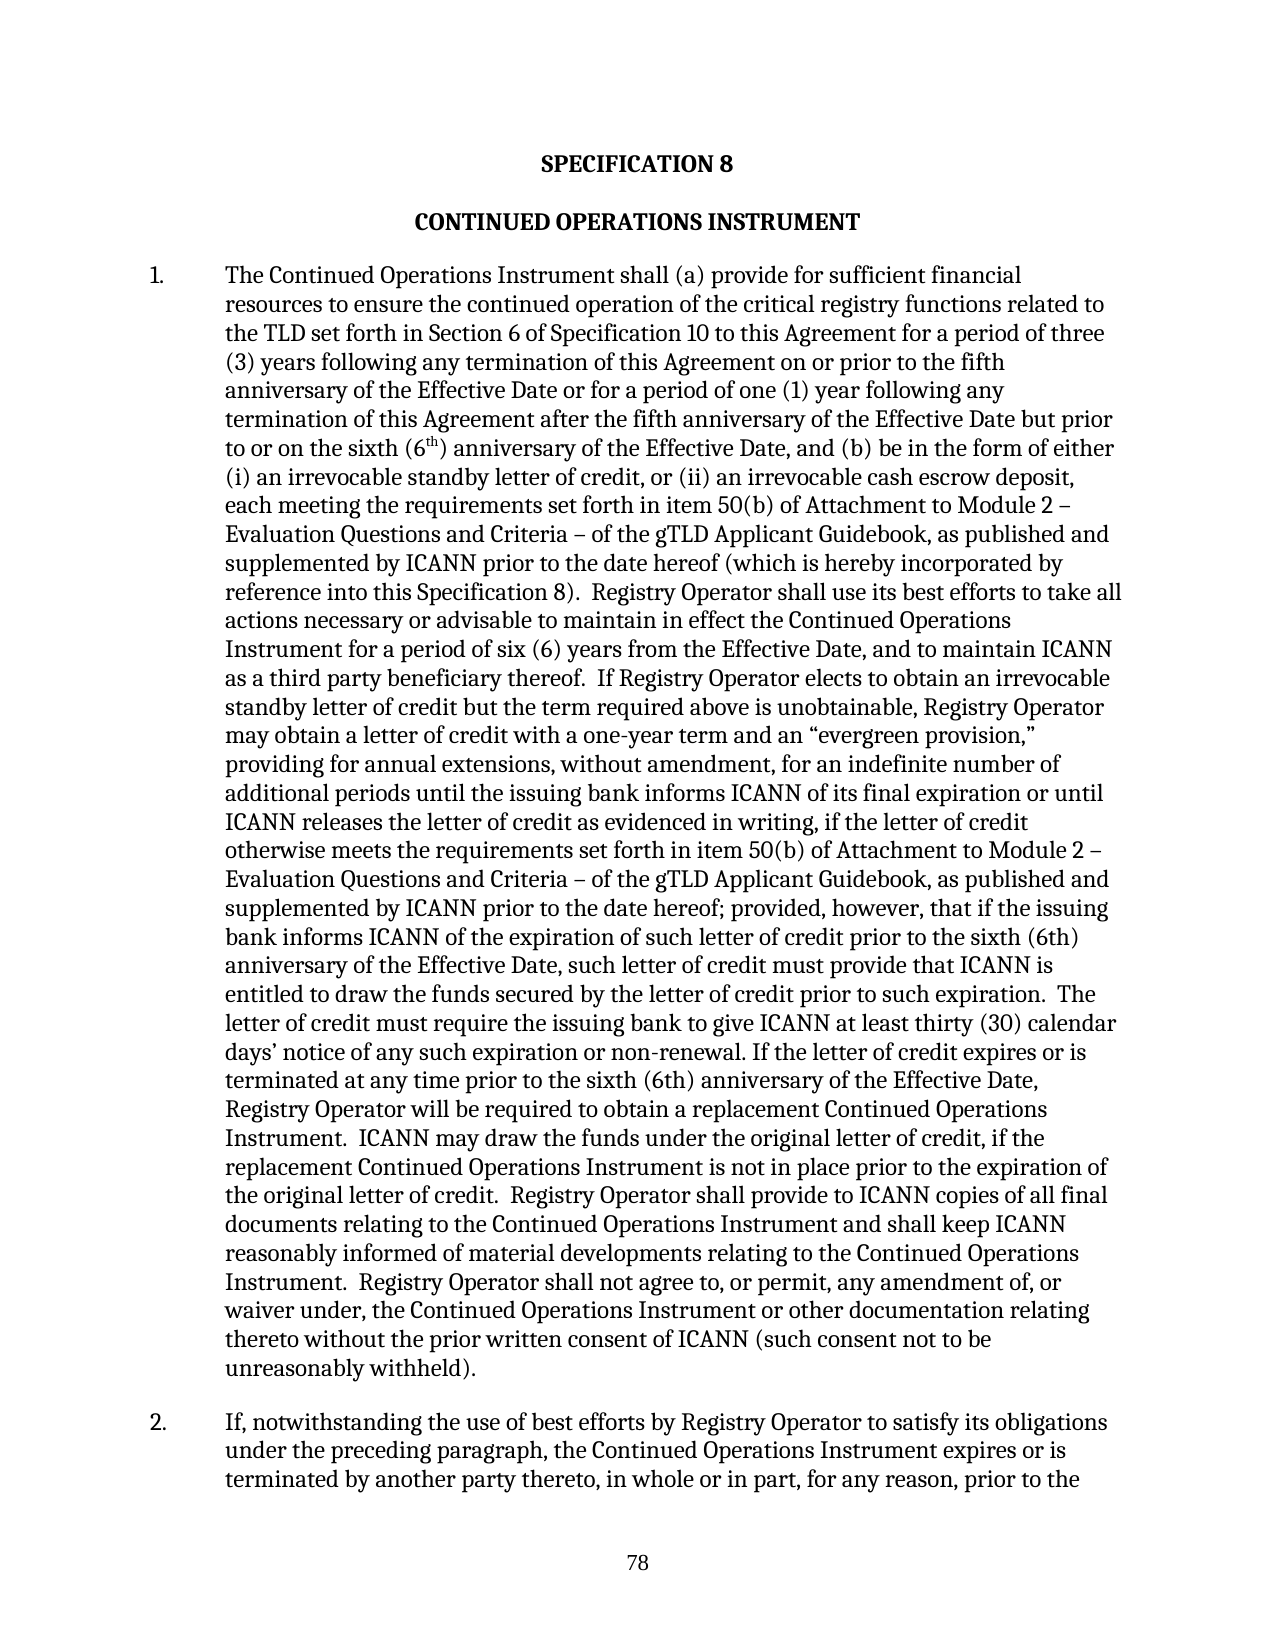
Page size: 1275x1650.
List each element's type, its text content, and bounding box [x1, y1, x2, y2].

text The Continued Operations Instrument shall (a) provide for sufficient financial resources to ensure the continued operation of the critical registry functions related to the TLD set forth in Section 6 of Specification 10 to this Agreement for a period of three (3) years following any termination of this Agreement on or prior to the fifth anniversary of the Effective Date or for a period of one (1) year following any termination of this Agreement after the fifth anniversary of the Effective Date but prior to or on the sixth (6th) anniversary of the Effective Date, and (b) be in the form of either (i) an irrevocable standby letter of credit, or (ii) an irrevocable cash escrow deposit, each meeting the requirements set forth in item 50(b) of Attachment to Module 2 – Evaluation Questions and Criteria – of the gTLD Applicant Guidebook, as published and supplemented by ICANN prior to the date hereof (which is hereby incorporated by reference into this Specification 8). Registry Operator shall use its best efforts to take all actions necessary or advisable to maintain in effect the Continued Operations Instrument for a period of six (6) years from the Effective Date, and to maintain ICANN as a third party beneficiary thereof. If Registry Operator elects to obtain an irrevocable standby letter of credit but the term required above is unobtainable, Registry Operator may obtain a letter of credit with a one-year term and an “evergreen provision,” providing for annual extensions, without amendment, for an indefinite number of additional periods until the issuing bank informs ICANN of its final expiration or until ICANN releases the letter of credit as evidenced in writing, if the letter of credit otherwise meets the requirements set forth in item 50(b) of Attachment to Module 2 – Evaluation Questions and Criteria – of the gTLD Applicant Guidebook, as published and supplemented by ICANN prior to the date hereof; provided, however, that if the issuing bank informs ICANN of the expiration of such letter of credit prior to the sixth (6th) anniversary of the Effective Date, such letter of credit must provide that ICANN is entitled to draw the funds secured by the letter of credit prior to such expiration. The letter of credit must require the issuing bank to give ICANN at least thirty (30) calendar days’ notice of any such expiration or non-renewal. If the letter of credit expires or is terminated at any time prior to the sixth (6th) anniversary of the Effective Date, Registry Operator will be required to obtain a replacement Continued Operations Instrument. ICANN may draw the funds under the original letter of credit, if the replacement Continued Operations Instrument is not in place prior to the expiration of the original letter of credit. Registry Operator shall provide to ICANN copies of all final documents relating to the Continued Operations Instrument and shall keep ICANN reasonably informed of material developments relating to the Continued Operations Instrument. Registry Operator shall not agree to, or permit, any amendment of, or waiver under, the Continued Operations Instrument or other documentation relating thereto without the prior written consent of ICANN (such consent not to be unreasonably withheld). [150, 261, 1125, 1382]
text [150, 1407, 1125, 1494]
text CONTINUED OPERATIONS INSTRUMENT [150, 150, 1125, 236]
